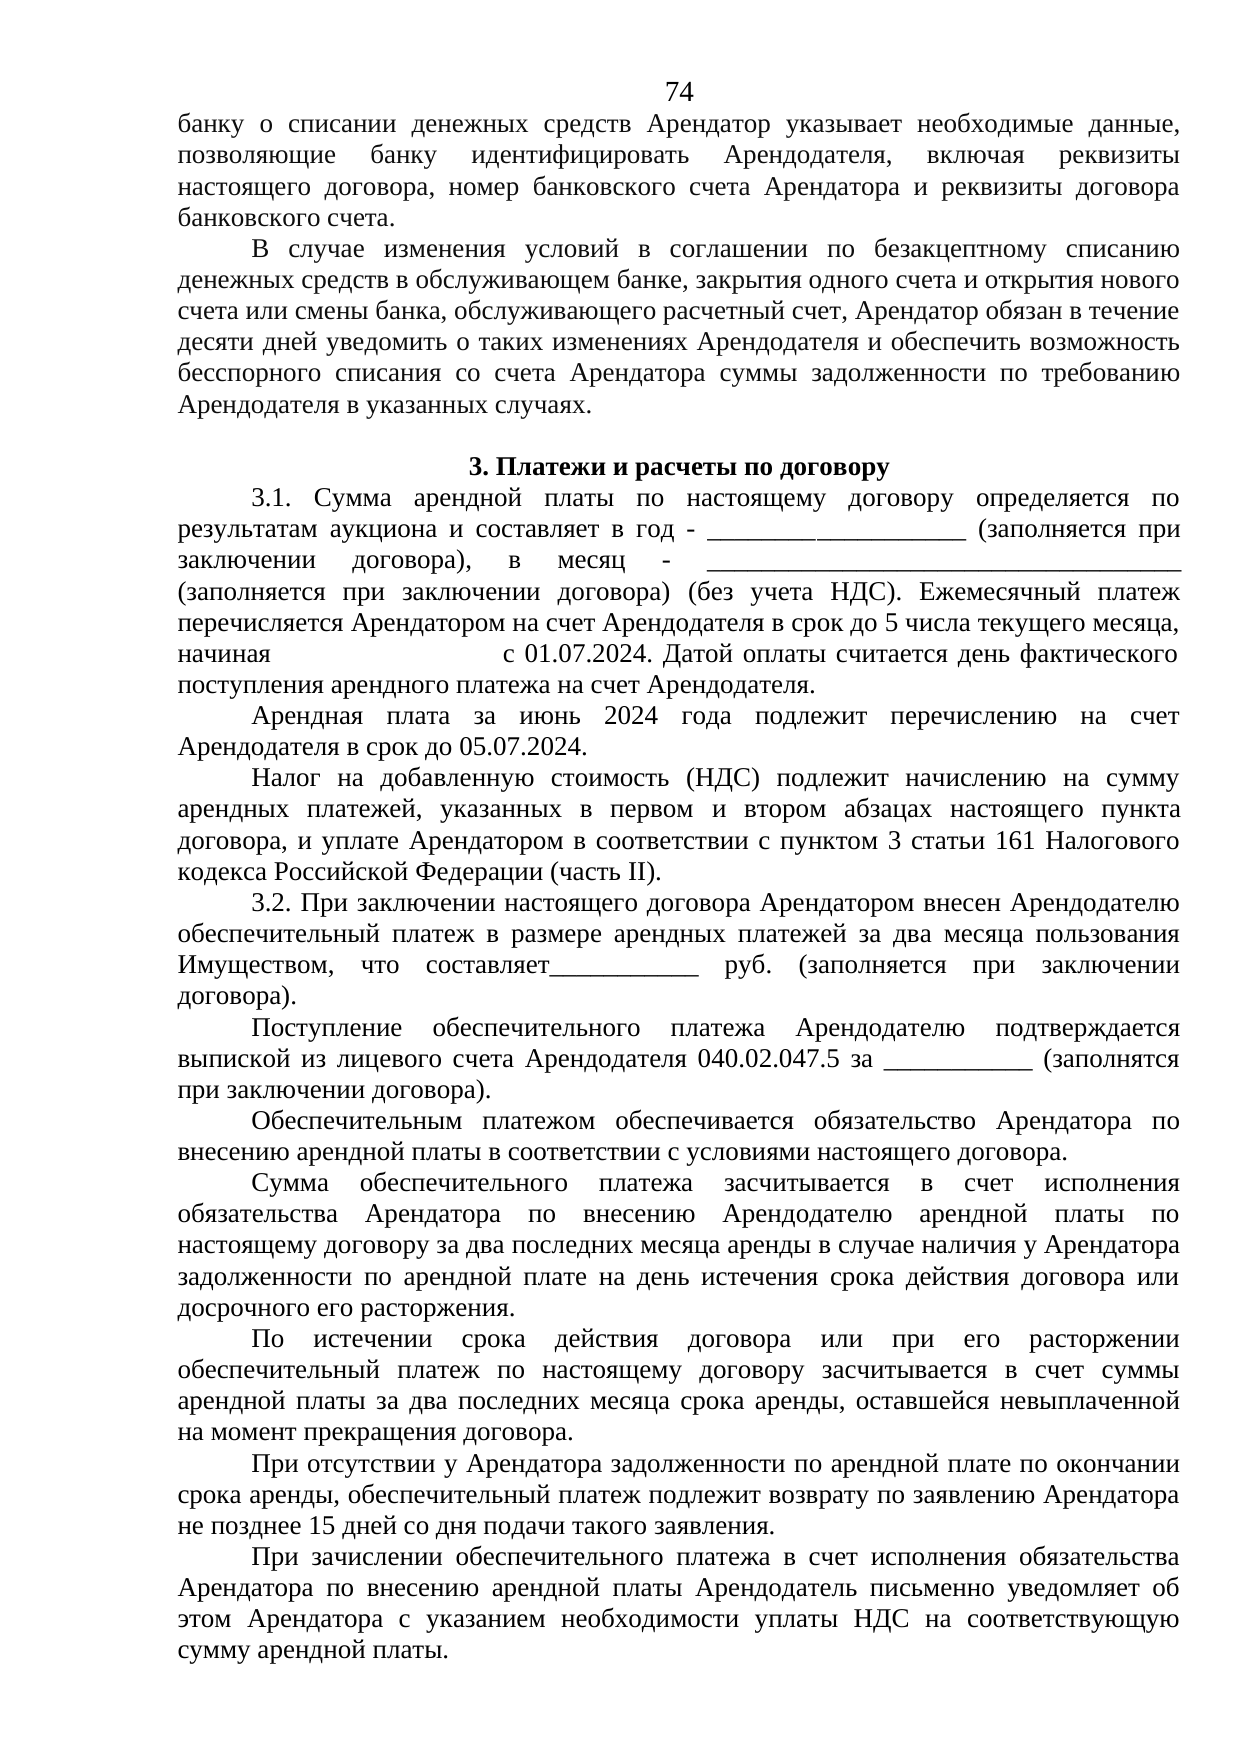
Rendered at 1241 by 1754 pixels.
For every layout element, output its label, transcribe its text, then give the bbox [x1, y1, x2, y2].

text При зачислении обеспечительного платежа в счет исполнения обязательства Арендатора по внесению арендной платы Арендодатель письменно уведомляет об этом Арендатора с указанием необходимости уплаты НДС на соответствующую сумму арендной платы. [177, 1540, 1181, 1665]
text По истечении срока действия договора или при его расторжении обеспечительный платеж по настоящему договору засчитывается в счет суммы арендной платы за два последних месяца срока аренды, оставшейся невыплаченной на момент прекращения договора. [177, 1322, 1181, 1447]
text Налог на добавленную стоимость (НДС) подлежит начислению на сумму арендных платежей, указанных в первом и втором абзацах настоящего пункта договора, и уплате Арендатором в соответствии с пунктом 3 статьи 161 Налогового кодекса Российской Федерации (часть II). [177, 761, 1181, 886]
text Обеспечительным платежом обеспечивается обязательство Арендатора по внесению арендной платы в соответствии с условиями настоящего договора. [177, 1104, 1181, 1166]
text В случае изменения условий в соглашении по безакцептному списанию денежных средств в обслуживающем банке, закрытия одного счета и открытия нового счета или смены банка, обслуживающего расчетный счет, Арендатор обязан в течение десяти дней уведомить о таких изменениях Арендодателя и обеспечить возможность бесспорного списания со счета Арендатора суммы задолженности по требованию Арендодателя в указанных случаях. [177, 232, 1181, 419]
text 3. Платежи и расчеты по договору [177, 450, 1181, 481]
text При отсутствии у Арендатора задолженности по арендной плате по окончании срока аренды, обеспечительный платеж подлежит возврату по заявлению Арендатора не позднее 15 дней со дня подачи такого заявления. [177, 1447, 1181, 1540]
text 3.1. Сумма арендной платы по настоящему договору определяется по результатам аукциона и составляет в год - ___________________ (заполняется при заключении договора), в месяц - ___________________________________ (заполняется при заключении договора) (без учета НДС). Ежемесячный платеж перечисляется Арендатором на счет Арендодателя в срок до 5 числа текущего месяца, начиная с 01.07.2024. Датой оплаты считается день фактического поступления арендного платежа на счет Арендодателя. [177, 481, 1181, 699]
text Поступление обеспечительного платежа Арендодателю подтверждается выпиской из лицевого счета Арендодателя 040.02.047.5 за ___________ (заполнятся при заключении договора). [177, 1011, 1181, 1104]
text Арендная плата за июнь 2024 года подлежит перечислению на счет Арендодателя в срок до 05.07.2024. [177, 699, 1181, 761]
text Сумма обеспечительного платежа засчитывается в счет исполнения обязательства Арендатора по внесению Арендодателю арендной платы по настоящему договору за два последних месяца аренды в случае наличия у Арендатора задолженности по арендной плате на день истечения срока действия договора или досрочного его расторжения. [177, 1166, 1181, 1322]
text 3.2. При заключении настоящего договора Арендатором внесен Арендодателю обеспечительный платеж в размере арендных платежей за два месяца пользования Имуществом, что составляет___________ руб. (заполняется при заключении договора). [177, 886, 1181, 1011]
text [177, 107, 1181, 232]
